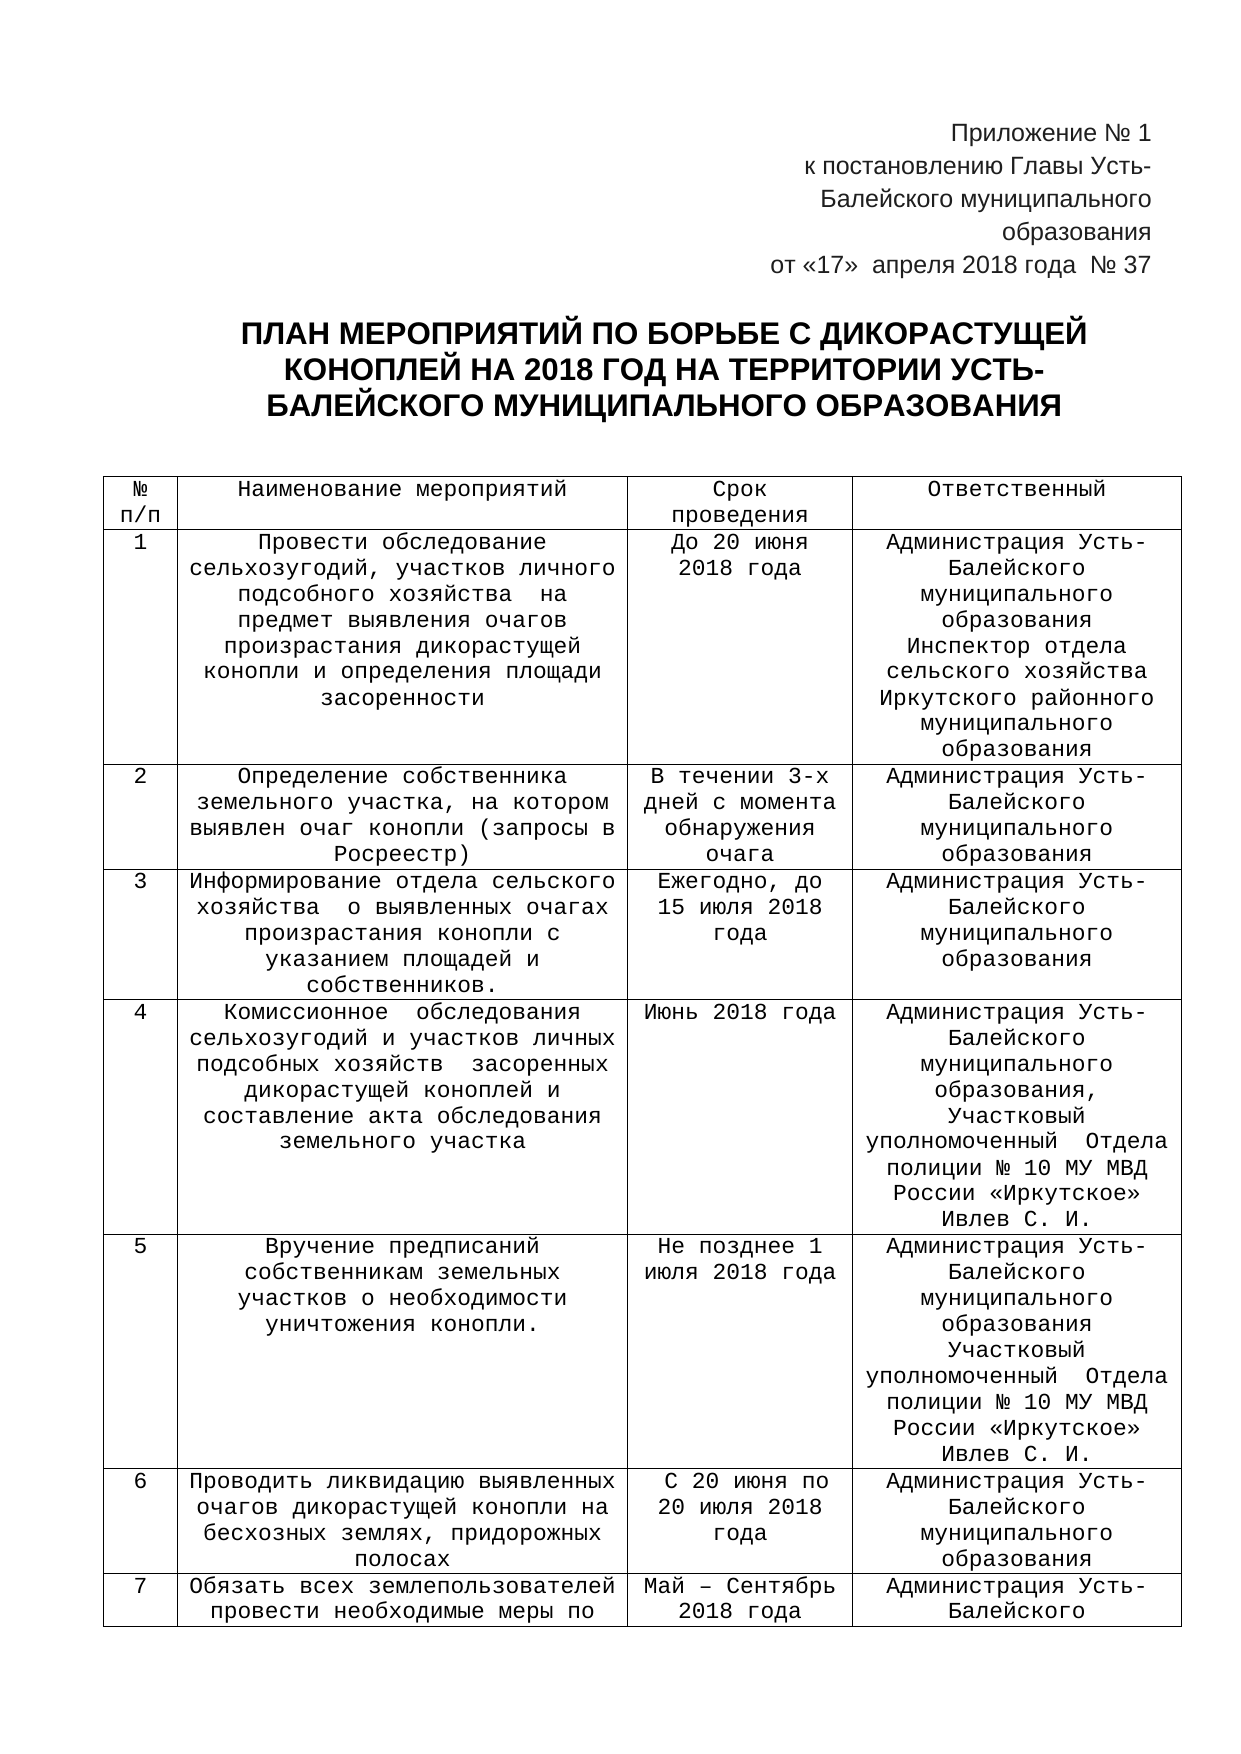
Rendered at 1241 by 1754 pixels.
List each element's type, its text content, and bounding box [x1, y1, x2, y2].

table_cell Провести обследование сельхозугодий, участков личного подсобного хозяйства на предмет выявления очагов произрастания дикорастущей конопли и определения площади засоренности [178, 530, 627, 764]
table_cell 5 [104, 1235, 177, 1468]
table_cell 7 [104, 1574, 177, 1626]
table_cell Администрация Усть-Балейского муниципального образования, Участковый уполномоченный Отдела полиции № 10 МУ МВД России «Иркутское» Ивлев С. И. [853, 1000, 1181, 1234]
text от «17» апреля 2018 года № 37 [721, 250, 1152, 279]
table_cell До 20 июня 2018 года [628, 530, 852, 764]
table_cell С 20 июня по 20 июля 2018 года [628, 1469, 852, 1573]
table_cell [853, 1574, 1181, 1626]
table_cell Администрация Усть-Балейского муниципального образования Инспектор отдела сельского хозяйства Иркутского районного муниципального образования [853, 530, 1181, 764]
table_cell Информирование отдела сельского хозяйства о выявленных очагах произрастания конопли с указанием площадей и собственников. [178, 870, 627, 999]
table_cell 2 [104, 765, 177, 868]
table_cell Июнь 2018 года [628, 1000, 852, 1234]
table_cell Ежегодно, до 15 июля 2018 года [628, 870, 852, 999]
text Приложение № 1 [721, 118, 1152, 147]
table_cell Комиссионное обследования сельхозугодий и участков личных подсобных хозяйств засоренных дикорастущей коноплей и составление акта обследования земельного участка [178, 1000, 627, 1234]
text к постановлению Главы Усть-Балейского муниципального образования [721, 151, 1152, 246]
table_header № п/п [104, 477, 177, 529]
table_cell Проводить ликвидацию выявленных очагов дикорастущей конопли на бесхозных землях, придорожных полосах [178, 1469, 627, 1573]
table_cell Определение собственника земельного участка, на котором выявлен очаг конопли (запросы в Росреестр) [178, 765, 627, 868]
table_cell 3 [104, 870, 177, 999]
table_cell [178, 1574, 627, 1626]
table_cell 4 [104, 1000, 177, 1234]
table_header Наименование мероприятий [178, 477, 627, 529]
table_cell Не позднее 1 июля 2018 года [628, 1235, 852, 1468]
table_cell 6 [104, 1469, 177, 1573]
table_cell Администрация Усть-Балейского муниципального образования [853, 1469, 1181, 1573]
table_header Ответственный [853, 477, 1181, 529]
table_cell 1 [104, 530, 177, 764]
table_cell Вручение предписаний собственникам земельных участков о необходимости уничтожения конопли. [178, 1235, 627, 1468]
table_header Срок проведения [628, 477, 852, 529]
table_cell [628, 1574, 852, 1626]
text ПЛАН МЕРОПРИЯТИЙ ПО БОРЬБЕ С ДИКОРАСТУЩЕЙ КОНОПЛЕЙ НА 2018 ГОД НА ТЕРРИТОРИИ УСТЬ-БАЛЕЙСКОГО МУНИЦИПАЛЬНОГО ОБРАЗОВАНИЯ [177, 315, 1152, 423]
table_cell Администрация Усть-Балейского муниципального образования Участковый уполномоченный Отдела полиции № 10 МУ МВД России «Иркутское» Ивлев С. И. [853, 1235, 1181, 1468]
table_cell Администрация Усть-Балейского муниципального образования [853, 870, 1181, 999]
table_cell В течении 3-х дней с момента обнаружения очага [628, 765, 852, 868]
table_cell Администрация Усть-Балейского муниципального образования [853, 765, 1181, 868]
